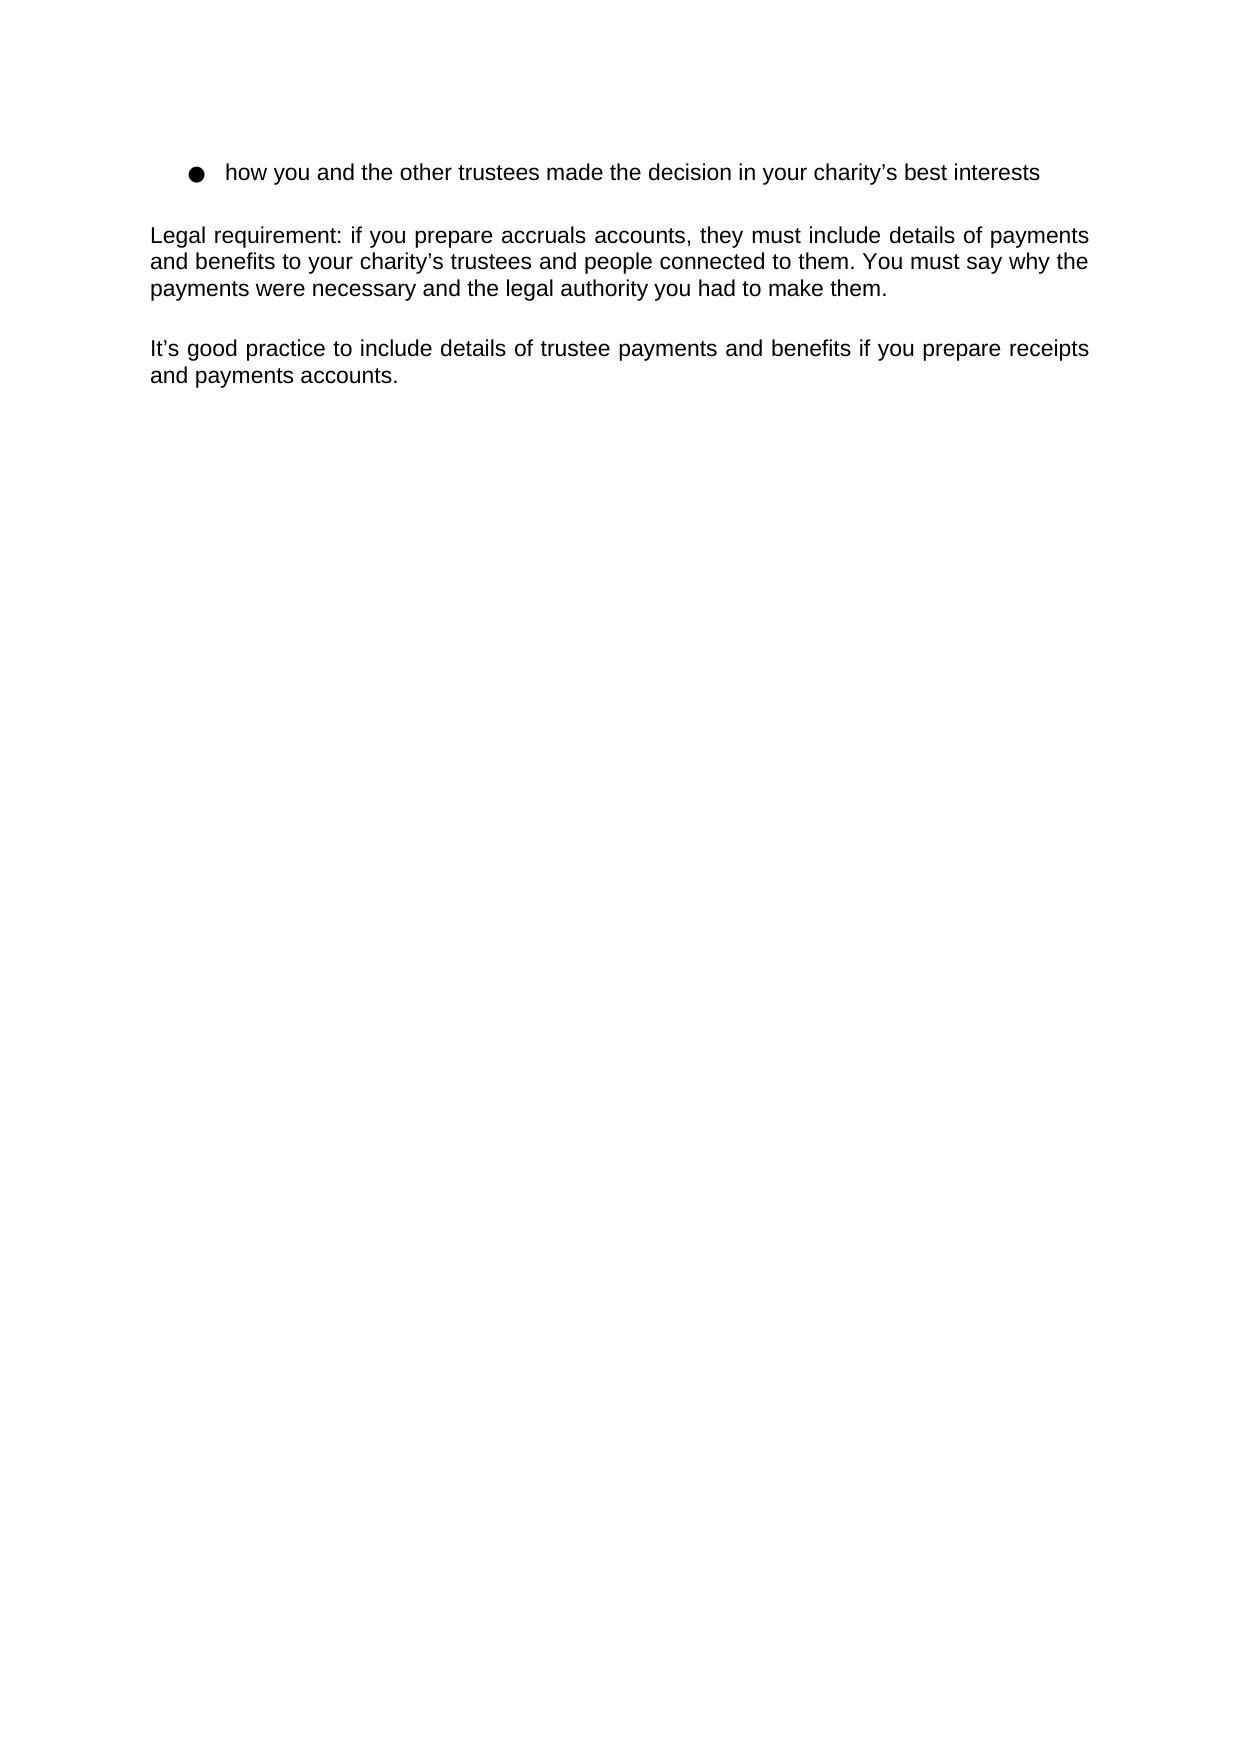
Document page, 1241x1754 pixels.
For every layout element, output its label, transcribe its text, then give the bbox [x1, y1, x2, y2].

text It’s good practice to include details of trustee payments and benefits if you prepare receipts and payments accounts. [150, 335, 1090, 388]
list how you and the other trustees made the decision in your charity’s best interests [187, 150, 1090, 193]
text Legal requirement: if you prepare accruals accounts, they must include details of payments and benefits to your charity’s trustees and people connected to them. You must say why the payments were necessary and the legal authority you had to make them. [150, 222, 1090, 301]
